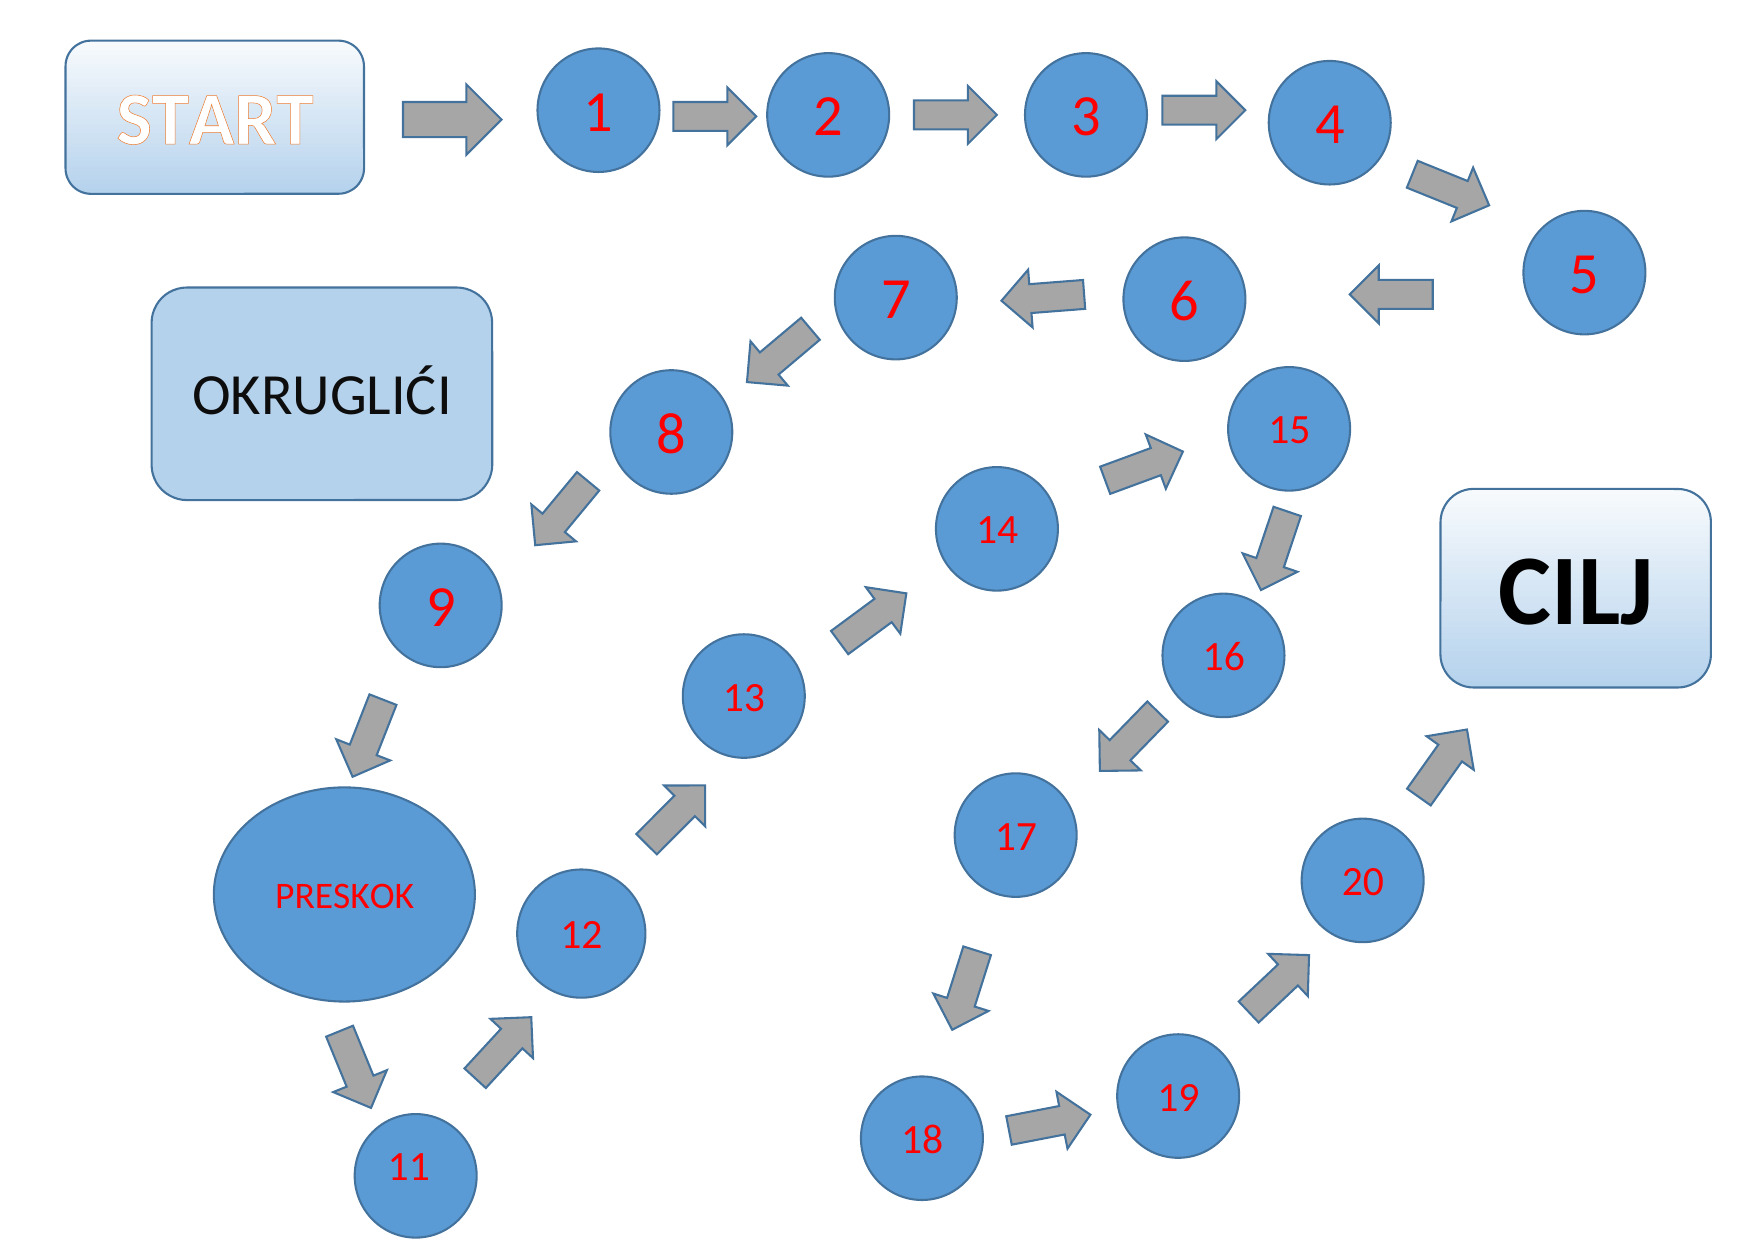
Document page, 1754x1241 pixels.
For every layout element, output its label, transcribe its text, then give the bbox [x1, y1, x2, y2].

text 0 [365, 148, 810, 176]
text 0 [847, 148, 1068, 176]
text 0 [1365, 148, 1606, 176]
text 0 [1104, 148, 1295, 176]
